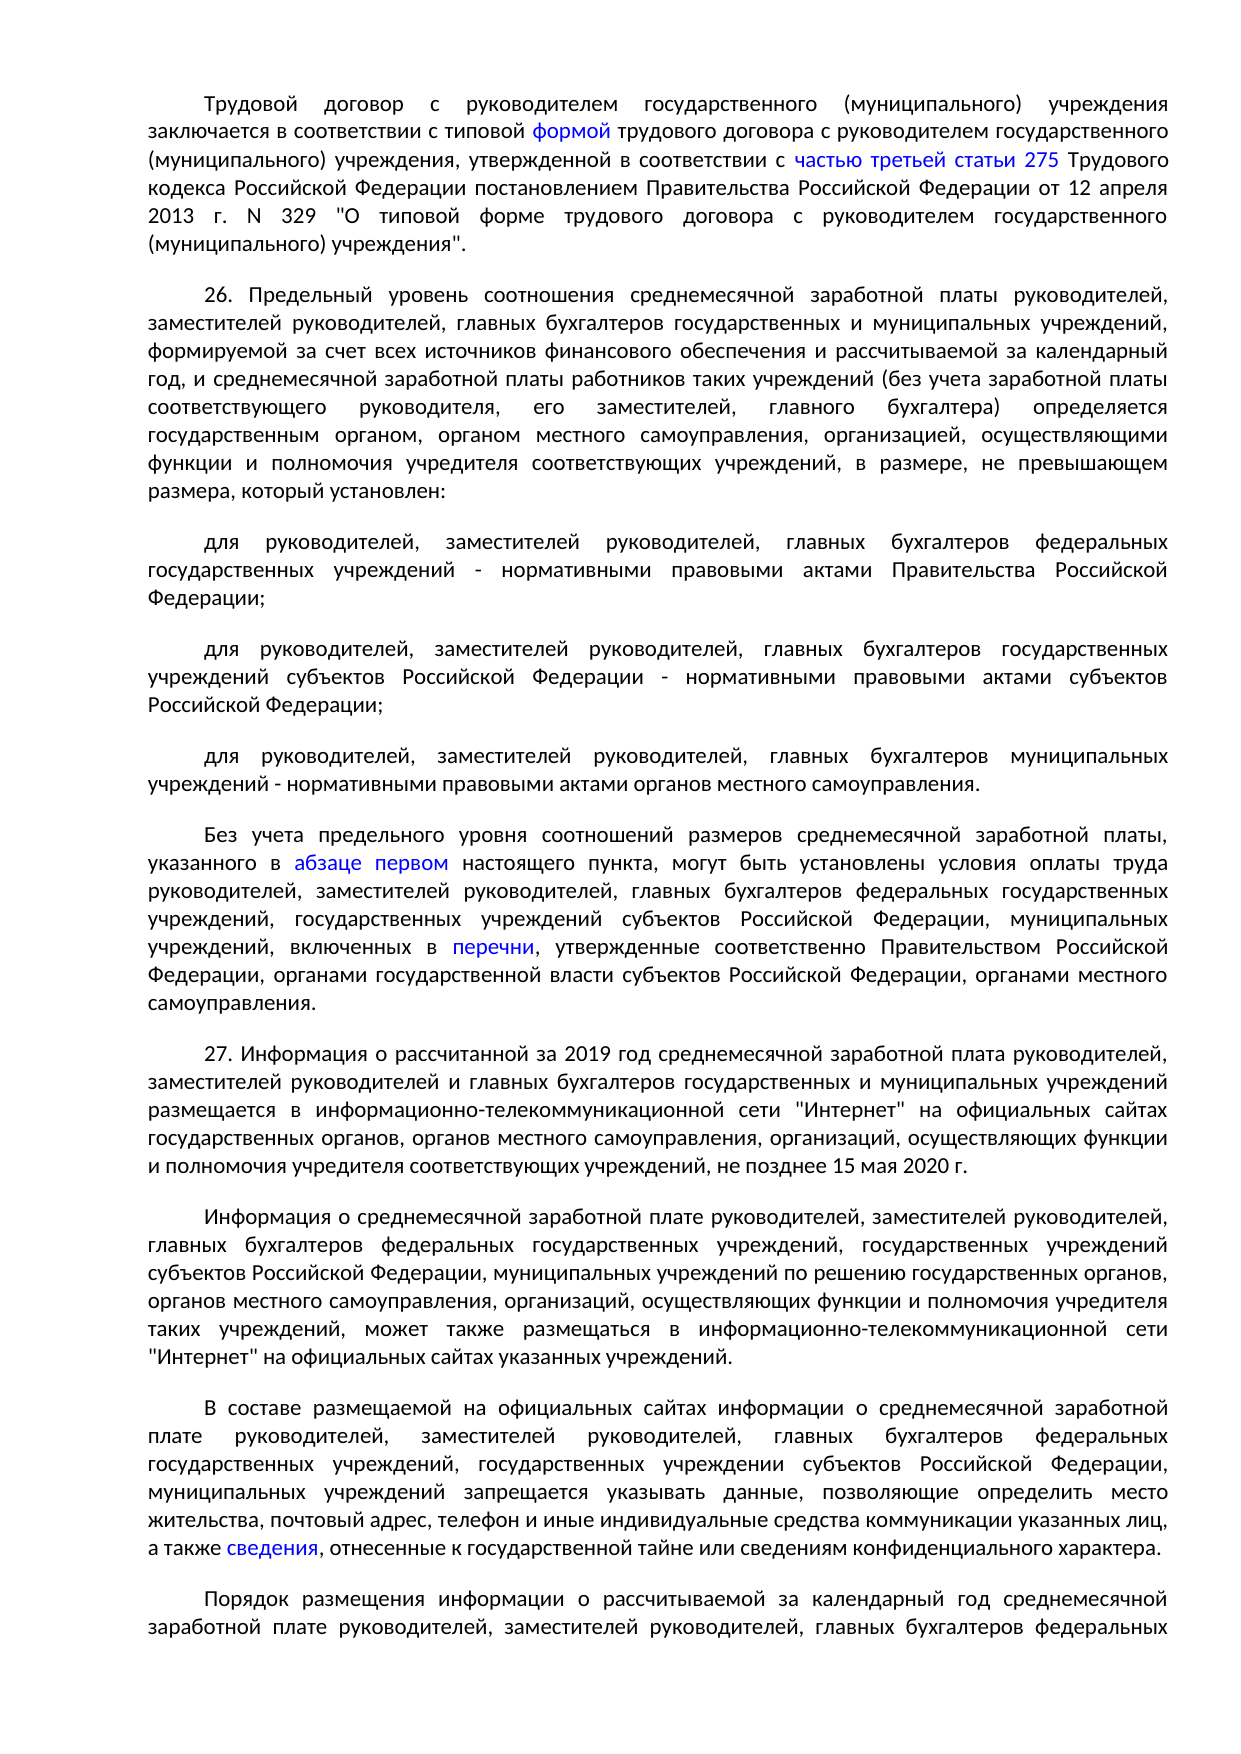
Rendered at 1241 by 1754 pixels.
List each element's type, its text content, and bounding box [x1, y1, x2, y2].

text Информация о среднемесячной заработной плате руководителей, заместителей руководителей, главных бухгалтеров федеральных государственных учреждений, государственных учреждений субъектов Российской Федерации, муниципальных учреждений по решению государственных органов, органов местного самоуправления, организаций, осуществляющих функции и полномочия учредителя таких учреждений, может также размещаться в информационно-телекоммуникационной сети "Интернет" на официальных сайтах указанных учреждений. [148, 1202, 1169, 1370]
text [148, 1584, 1169, 1640]
text Трудовой договор с руководителем государственного (муниципального) учреждения заключается в соответствии с типовой формой трудового договора с руководителем государственного (муниципального) учреждения, утвержденной в соответствии с частью третьей статьи 275 Трудового кодекса Российской Федерации постановлением Правительства Российской Федерации от 12 апреля 2013 г. N 329 "О типовой форме трудового договора с руководителем государственного (муниципального) учреждения". [148, 89, 1169, 257]
text Без учета предельного уровня соотношений размеров среднемесячной заработной платы, указанного в абзаце первом настоящего пункта, могут быть установлены условия оплаты труда руководителей, заместителей руководителей, главных бухгалтеров федеральных государственных учреждений, государственных учреждений субъектов Российской Федерации, муниципальных учреждений, включенных в перечни, утвержденные соответственно Правительством Российской Федерации, органами государственной власти субъектов Российской Федерации, органами местного самоуправления. [148, 820, 1169, 1016]
text 26. Предельный уровень соотношения среднемесячной заработной платы руководителей, заместителей руководителей, главных бухгалтеров государственных и муниципальных учреждений, формируемой за счет всех источников финансового обеспечения и рассчитываемой за календарный год, и среднемесячной заработной платы работников таких учреждений (без учета заработной платы соответствующего руководителя, его заместителей, главного бухгалтера) определяется государственным органом, органом местного самоуправления, организацией, осуществляющими функции и полномочия учредителя соответствующих учреждений, в размере, не превышающем размера, который установлен: [148, 280, 1169, 504]
text для руководителей, заместителей руководителей, главных бухгалтеров государственных учреждений субъектов Российской Федерации - нормативными правовыми актами субъектов Российской Федерации; [148, 634, 1169, 718]
text для руководителей, заместителей руководителей, главных бухгалтеров федеральных государственных учреждений - нормативными правовыми актами Правительства Российской Федерации; [148, 527, 1169, 611]
text 27. Информация о рассчитанной за 2019 год среднемесячной заработной плата руководителей, заместителей руководителей и главных бухгалтеров государственных и муниципальных учреждений размещается в информационно-телекоммуникационной сети "Интернет" на официальных сайтах государственных органов, органов местного самоуправления, организаций, осуществляющих функции и полномочия учредителя соответствующих учреждений, не позднее 15 мая 2020 г. [148, 1039, 1169, 1179]
text В составе размещаемой на официальных сайтах информации о среднемесячной заработной плате руководителей, заместителей руководителей, главных бухгалтеров федеральных государственных учреждений, государственных учреждении субъектов Российской Федерации, муниципальных учреждений запрещается указывать данные, позволяющие определить место жительства, почтовый адрес, телефон и иные индивидуальные средства коммуникации указанных лиц, а также сведения, отнесенные к государственной тайне или сведениям конфиденциального характера. [148, 1393, 1169, 1561]
text для руководителей, заместителей руководителей, главных бухгалтеров муниципальных учреждений - нормативными правовыми актами органов местного самоуправления. [148, 741, 1169, 797]
